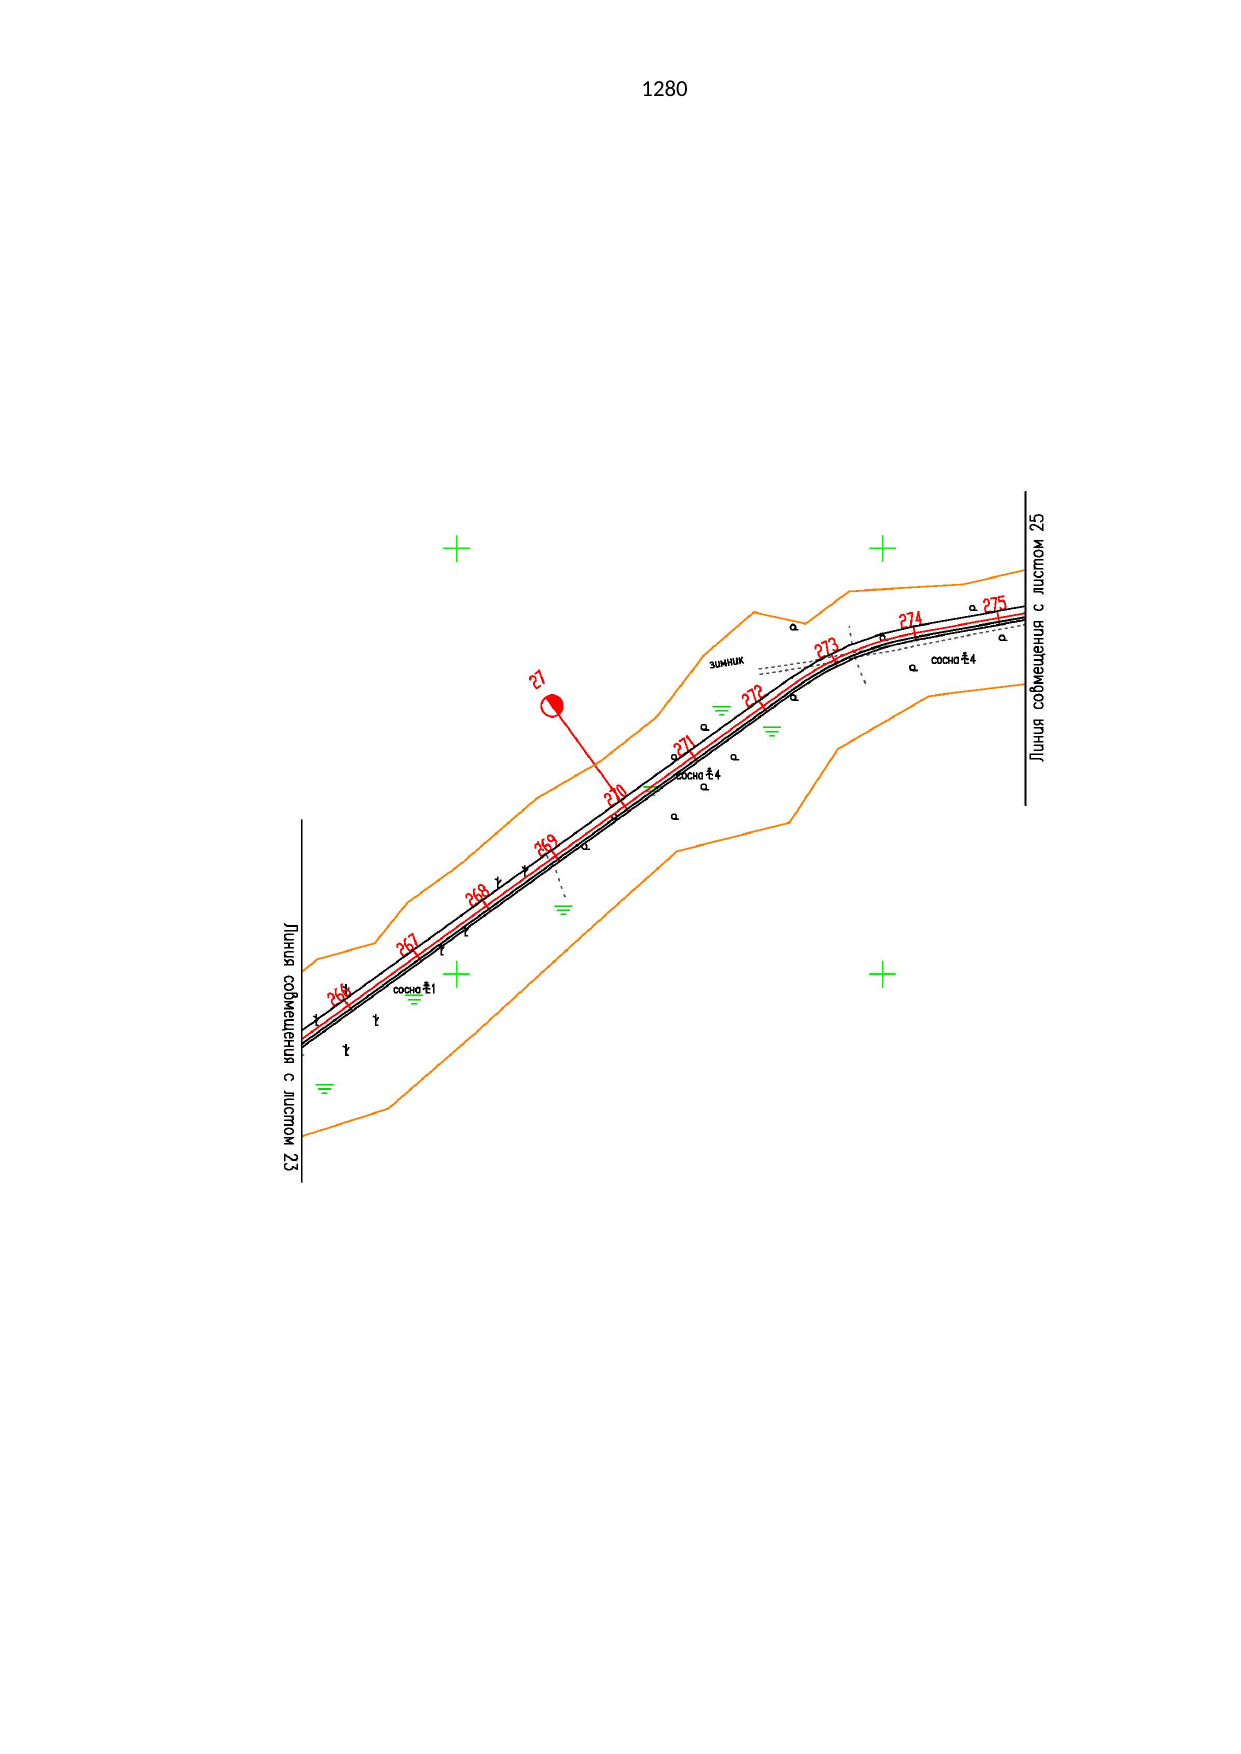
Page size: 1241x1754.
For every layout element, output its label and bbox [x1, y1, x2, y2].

picture [276, 235, 1053, 1421]
